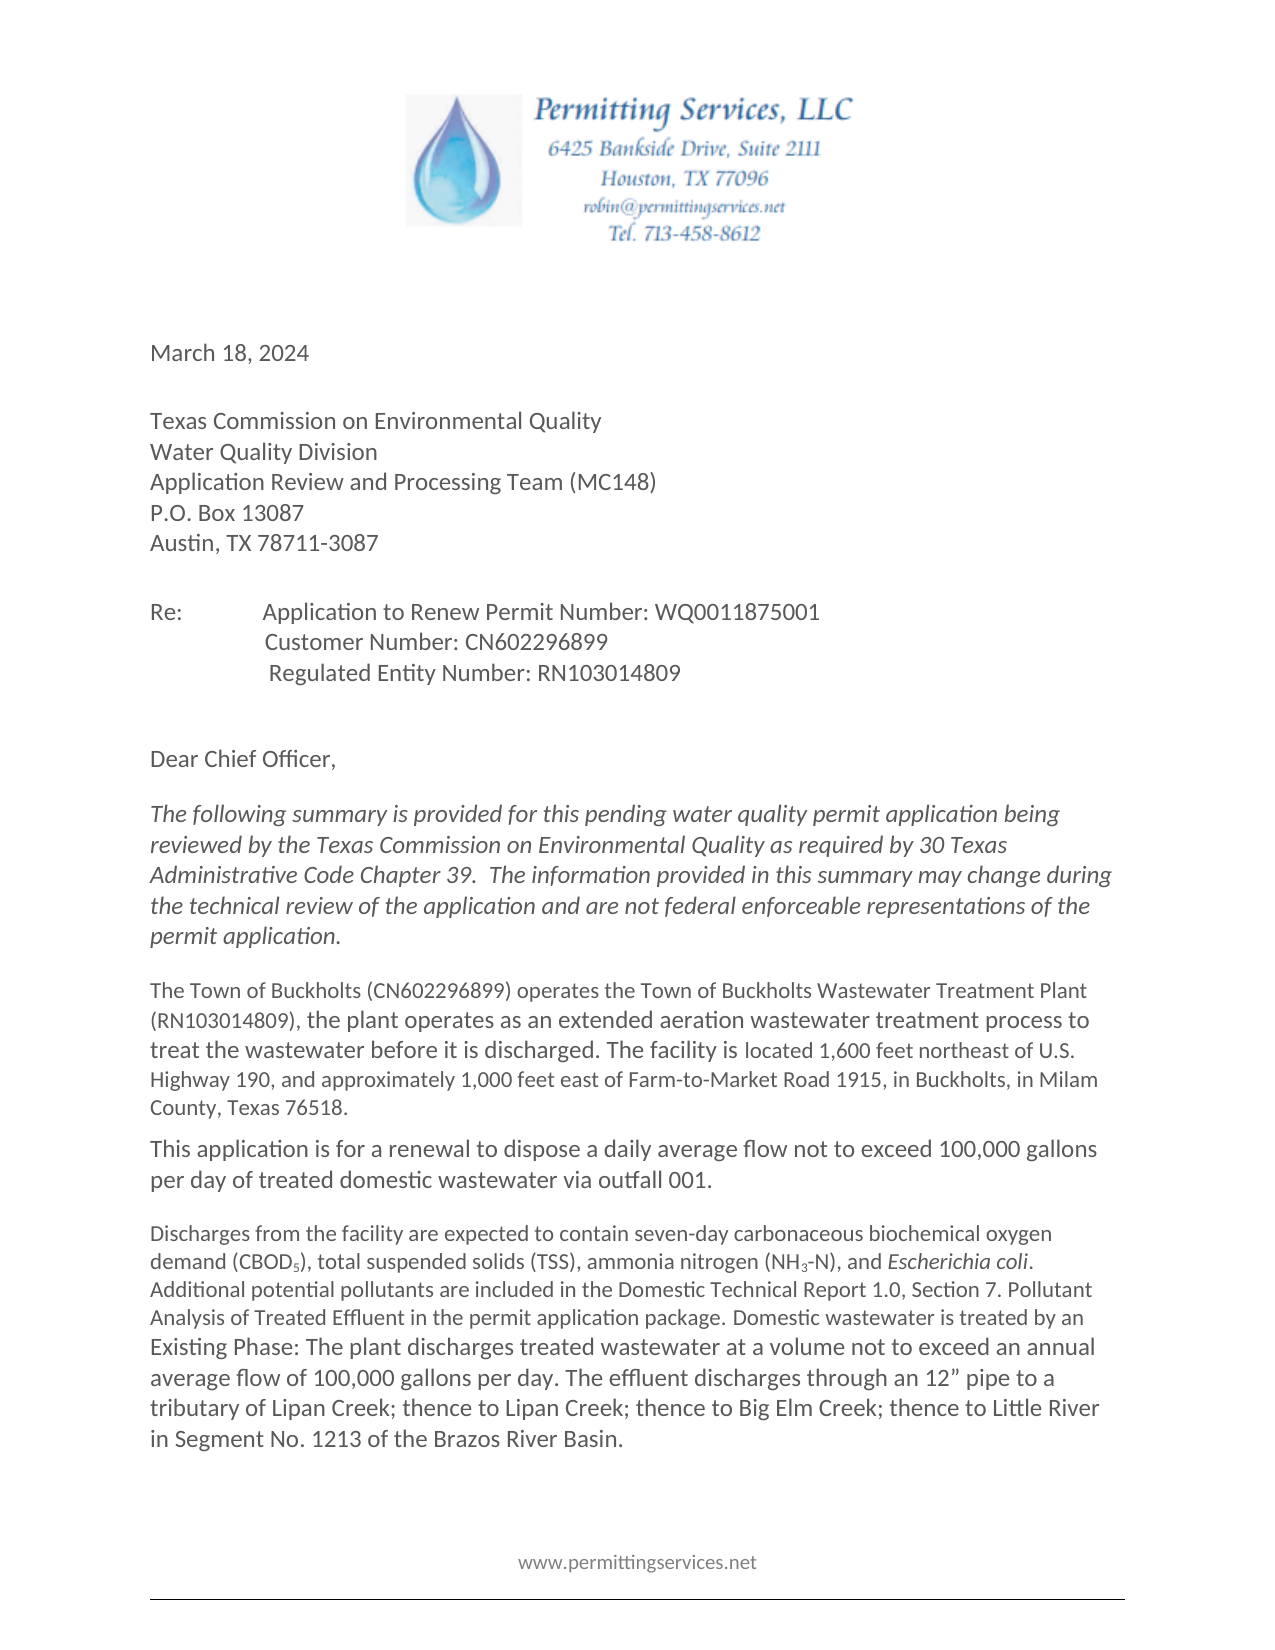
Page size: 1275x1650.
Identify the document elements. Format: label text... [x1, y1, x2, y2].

text This application is for a renewal to dispose a daily average flow not to exceed 100,000 gallons per day of treated domestic wastewater via outfall 001. [150, 1133, 1125, 1194]
text The following summary is provided for this pending water quality permit application being reviewed by the Texas Commission on Environmental Quality as required by 30 Texas Administrative Code Chapter 39. The information provided in this summary may change during the technical review of the application and are not federal enforceable representations of the permit application. [150, 798, 1125, 951]
text Re: Application to Renew Permit Number: WQ0011875001 [150, 596, 1125, 626]
text Austin, TX 78711-3087 [150, 528, 1125, 558]
text Dear Chief Officer, [150, 743, 1125, 773]
text Water Quality Division [150, 436, 1125, 467]
text March 18, 2024 [150, 337, 1125, 368]
text The Town of Buckholts (CN602296899) operates the Town of Buckholts Wastewater Treatment Plant (RN103014809), the plant operates as an extended aeration wastewater treatment process to treat the wastewater before it is discharged. The facility is located 1,600 feet northeast of U.S. Highway 190, and approximately 1,000 feet east of Farm-to-Market Road 1915, in Buckholts, in Milam County, Texas 76518. [150, 976, 1125, 1121]
text Texas Commission on Environmental Quality [150, 406, 1125, 436]
text Discharges from the facility are expected to contain seven-day carbonaceous biochemical oxygen demand (CBOD5), total suspended solids (TSS), ammonia nitrogen (NH3-N), and Escherichia coli. Additional potential pollutants are included in the Domestic Technical Report 1.0, Section 7. Pollutant Analysis of Treated Effluent in the permit application package. Domestic wastewater is treated by an Existing Phase: The plant discharges treated wastewater at a volume not to exceed an annual average flow of 100,000 gallons per day. The effluent discharges through an 12” pipe to a tributary of Lipan Creek; thence to Lipan Creek; thence to Big Elm Creek; thence to Little River in Segment No. 1213 of the Brazos River Basin. [150, 1219, 1125, 1454]
picture [405, 75, 870, 263]
text Application Review and Processing Team (MC148) [150, 467, 1125, 497]
text Regulated Entity Number: RN103014809 [150, 657, 1125, 687]
text Customer Number: CN602296899 [225, 626, 1125, 657]
text P.O. Box 13087 [150, 497, 1125, 528]
